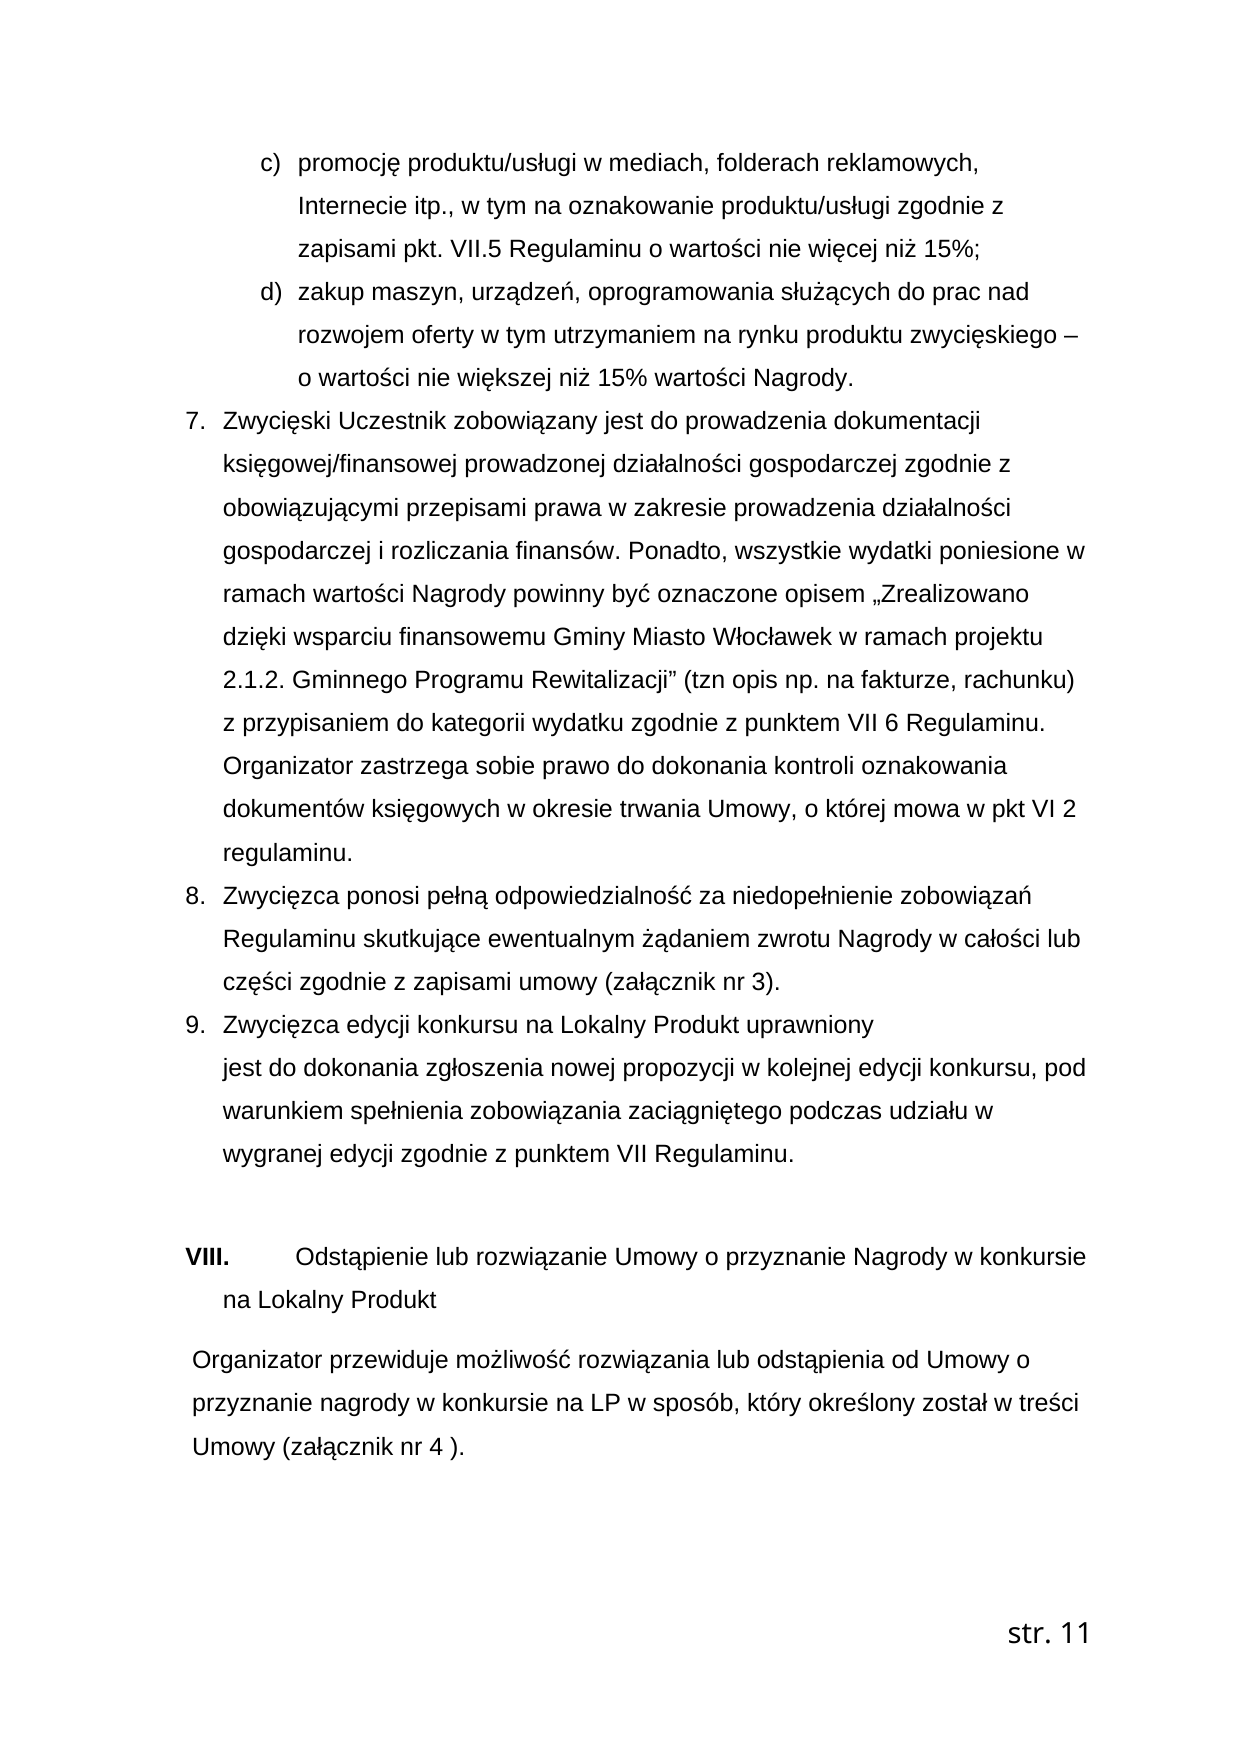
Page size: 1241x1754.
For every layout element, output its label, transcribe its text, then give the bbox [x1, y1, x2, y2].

list promocję produktu/usługi w mediach, folderach reklamowych, Internecie itp., w tym na oznakowanie produktu/usługi zgodnie z zapisami pkt. VII.5 Regulaminu o wartości nie więcej niż 15%; [260, 148, 1093, 263]
subtitle Odstąpienie lub rozwiązanie Umowy o przyznanie Nagrody w konkursie na Lokalny Produkt [185, 1242, 1093, 1314]
list Zwycięski Uczestnik zobowiązany jest do prowadzenia dokumentacji księgowej/finansowej prowadzonej działalności gospodarczej zgodnie z obowiązującymi przepisami prawa w zakresie prowadzenia działalności gospodarczej i rozliczania finansów. Ponadto, wszystkie wydatki poniesione w ramach wartości Nagrody powinny być oznaczone opisem „Zrealizowano dzięki wsparciu finansowemu Gminy Miasto Włocławek w ramach projektu 2.1.2. Gminnego Programu Rewitalizacji” (tzn opis np. na fakturze, rachunku) z przypisaniem do kategorii wydatku zgodnie z punktem VII 6 Regulaminu. Organizator zastrzega sobie prawo do dokonania kontroli oznakowania dokumentów księgowych w okresie trwania Umowy, o której mowa w pkt VI 2 regulaminu. [185, 406, 1093, 866]
list Zwycięzca edycji konkursu na Lokalny Produkt uprawniony jest do dokonania zgłoszenia nowej propozycji w kolejnej edycji konkursu, pod warunkiem spełnienia zobowiązania zaciągniętego podczas udziału w wygranej edycji zgodnie z punktem VII Regulaminu. [185, 1010, 1093, 1168]
list Zwycięzca ponosi pełną odpowiedzialność za niedopełnienie zobowiązań Regulaminu skutkujące ewentualnym żądaniem zwrotu Nagrody w całości lub części zgodnie z zapisami umowy (załącznik nr 3). [185, 881, 1093, 996]
text Organizator przewiduje możliwość rozwiązania lub odstąpienia od Umowy o przyznanie nagrody w konkursie na LP w sposób, który określony został w treści Umowy (załącznik nr 4 ). [192, 1345, 1093, 1460]
list zakup maszyn, urządzeń, oprogramowania służących do prac nad rozwojem oferty w tym utrzymaniem na rynku produktu zwycięskiego – o wartości nie większej niż 15% wartości Nagrody. [260, 277, 1093, 392]
